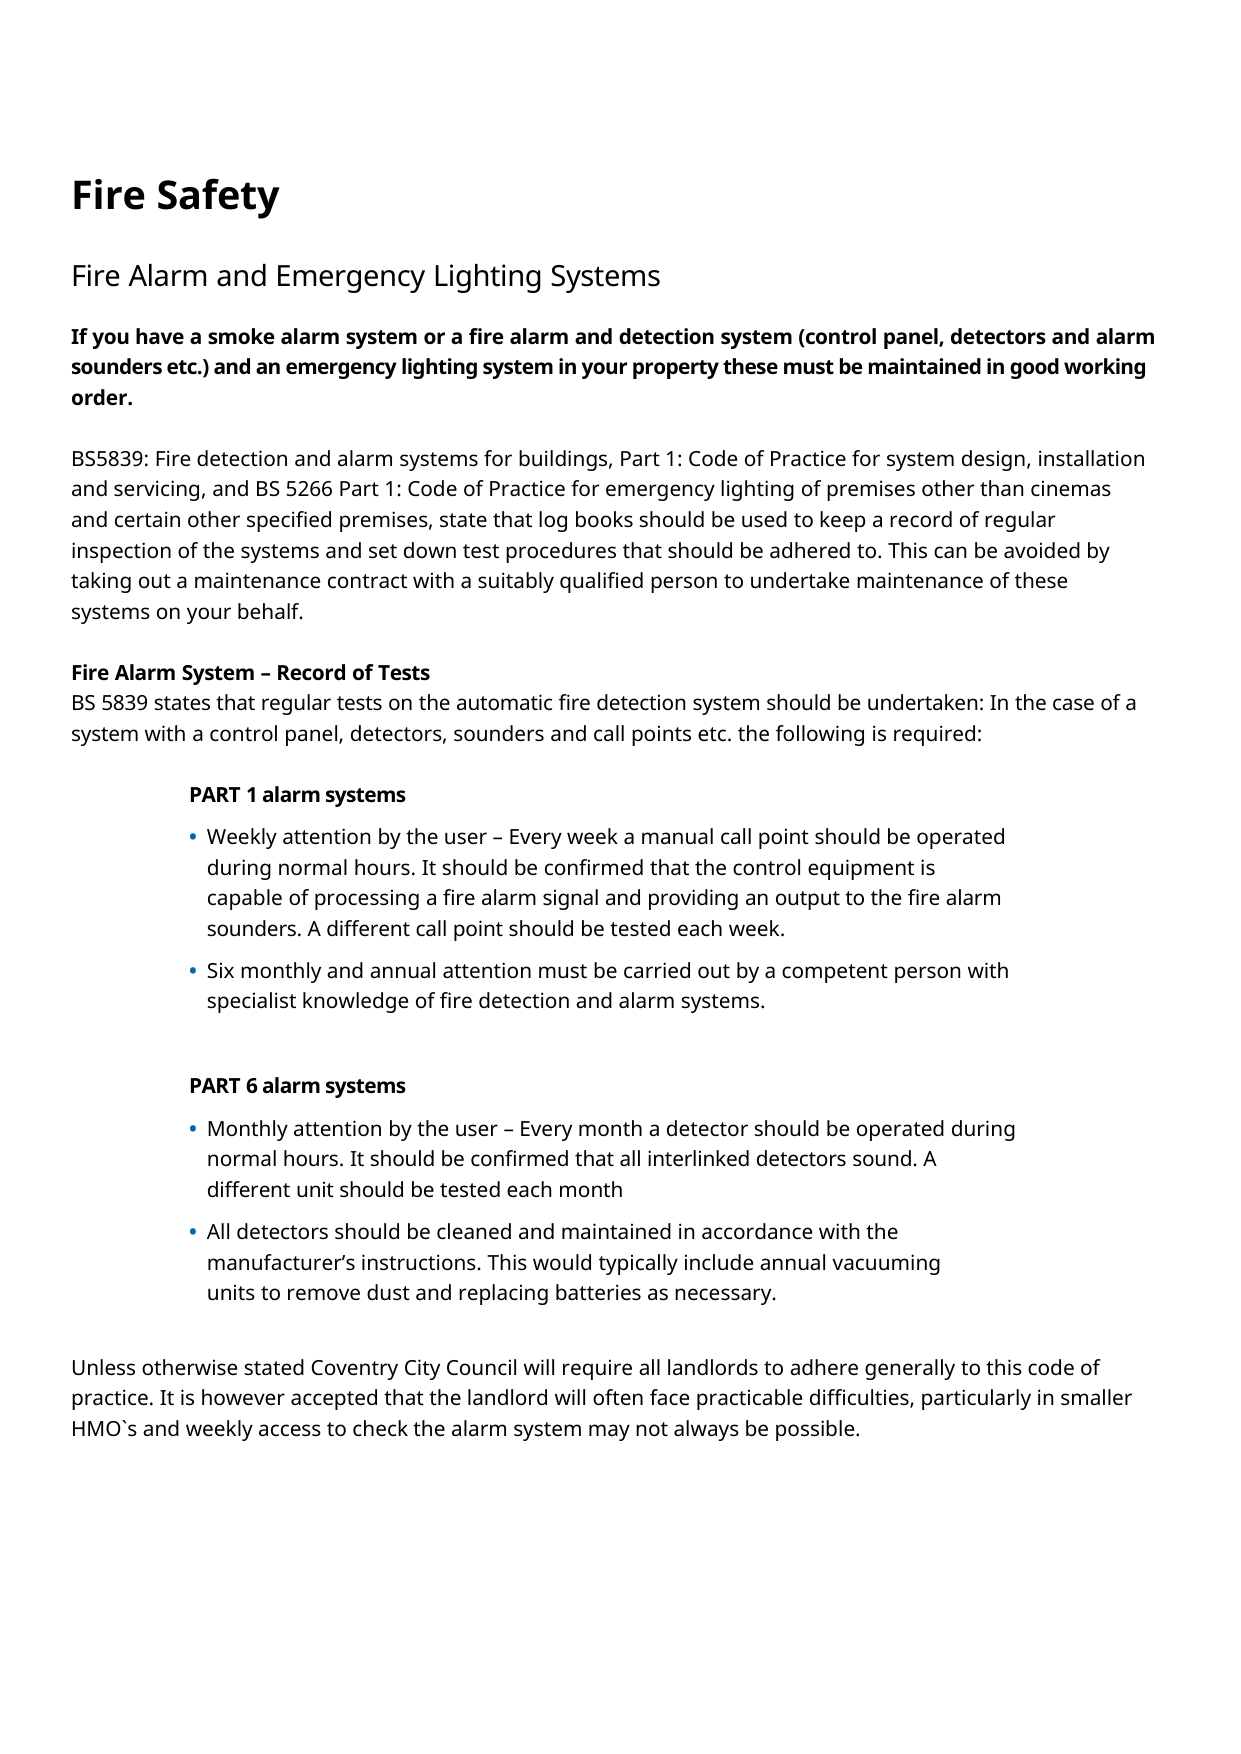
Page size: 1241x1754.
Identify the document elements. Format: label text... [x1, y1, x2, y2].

subtitle Fire Safety [71, 167, 1184, 221]
subtitle PART 6 alarm systems [189, 1072, 1184, 1100]
text BS 5839 states that regular tests on the automatic fire detection system should be undertaken: In the case of a system with a control panel, detectors, sounders and call points etc. the following is required: [71, 688, 1152, 747]
list Weekly attention by the user – Every week a manual call point should be operated during normal hours. It should be confirmed that the control equipment is capable of processing a fire alarm signal and providing an output to the fire alarm sounders. A different call point should be tested each week. [189, 822, 1013, 942]
subtitle PART 1 alarm systems [189, 780, 1184, 808]
list Six monthly and annual attention must be carried out by a competent person with specialist knowledge of fire detection and alarm systems. [189, 956, 1029, 1015]
subtitle Fire Alarm System – Record of Tests [71, 658, 1184, 686]
subtitle Fire Alarm and Emergency Lighting Systems [71, 255, 1184, 294]
subtitle If you have a smoke alarm system or a fire alarm and detection system (control panel, detectors and alarm sounders etc.) and an emergency lighting system in your property these must be maintained in good working order. [71, 322, 1184, 412]
text Unless otherwise stated Coventry City Council will require all landlords to adhere generally to this code of practice. It is however accepted that the landlord will often face practicable difficulties, particularly in smaller HMO`s and weekly access to check the alarm system may not always be possible. [71, 1353, 1169, 1442]
list All detectors should be cleaned and maintained in accordance with the manufacturer’s instructions. This would typically include annual vacuuming units to remove dust and replacing batteries as necessary. [189, 1217, 987, 1307]
list Monthly attention by the user – Every month a detector should be operated during normal hours. It should be confirmed that all interlinked detectors sound. A different unit should be tested each month [189, 1114, 1022, 1203]
text BS5839: Fire detection and alarm systems for buildings, Part 1: Code of Practice for system design, installation and servicing, and BS 5266 Part 1: Code of Practice for emergency lighting of premises other than cinemas and certain other specified premises, state that log books should be used to keep a record of regular inspection of the systems and set down test procedures that should be adhered to. This can be avoided by taking out a maintenance contract with a suitably qualified person to undertake maintenance of these systems on your behalf. [71, 444, 1152, 626]
